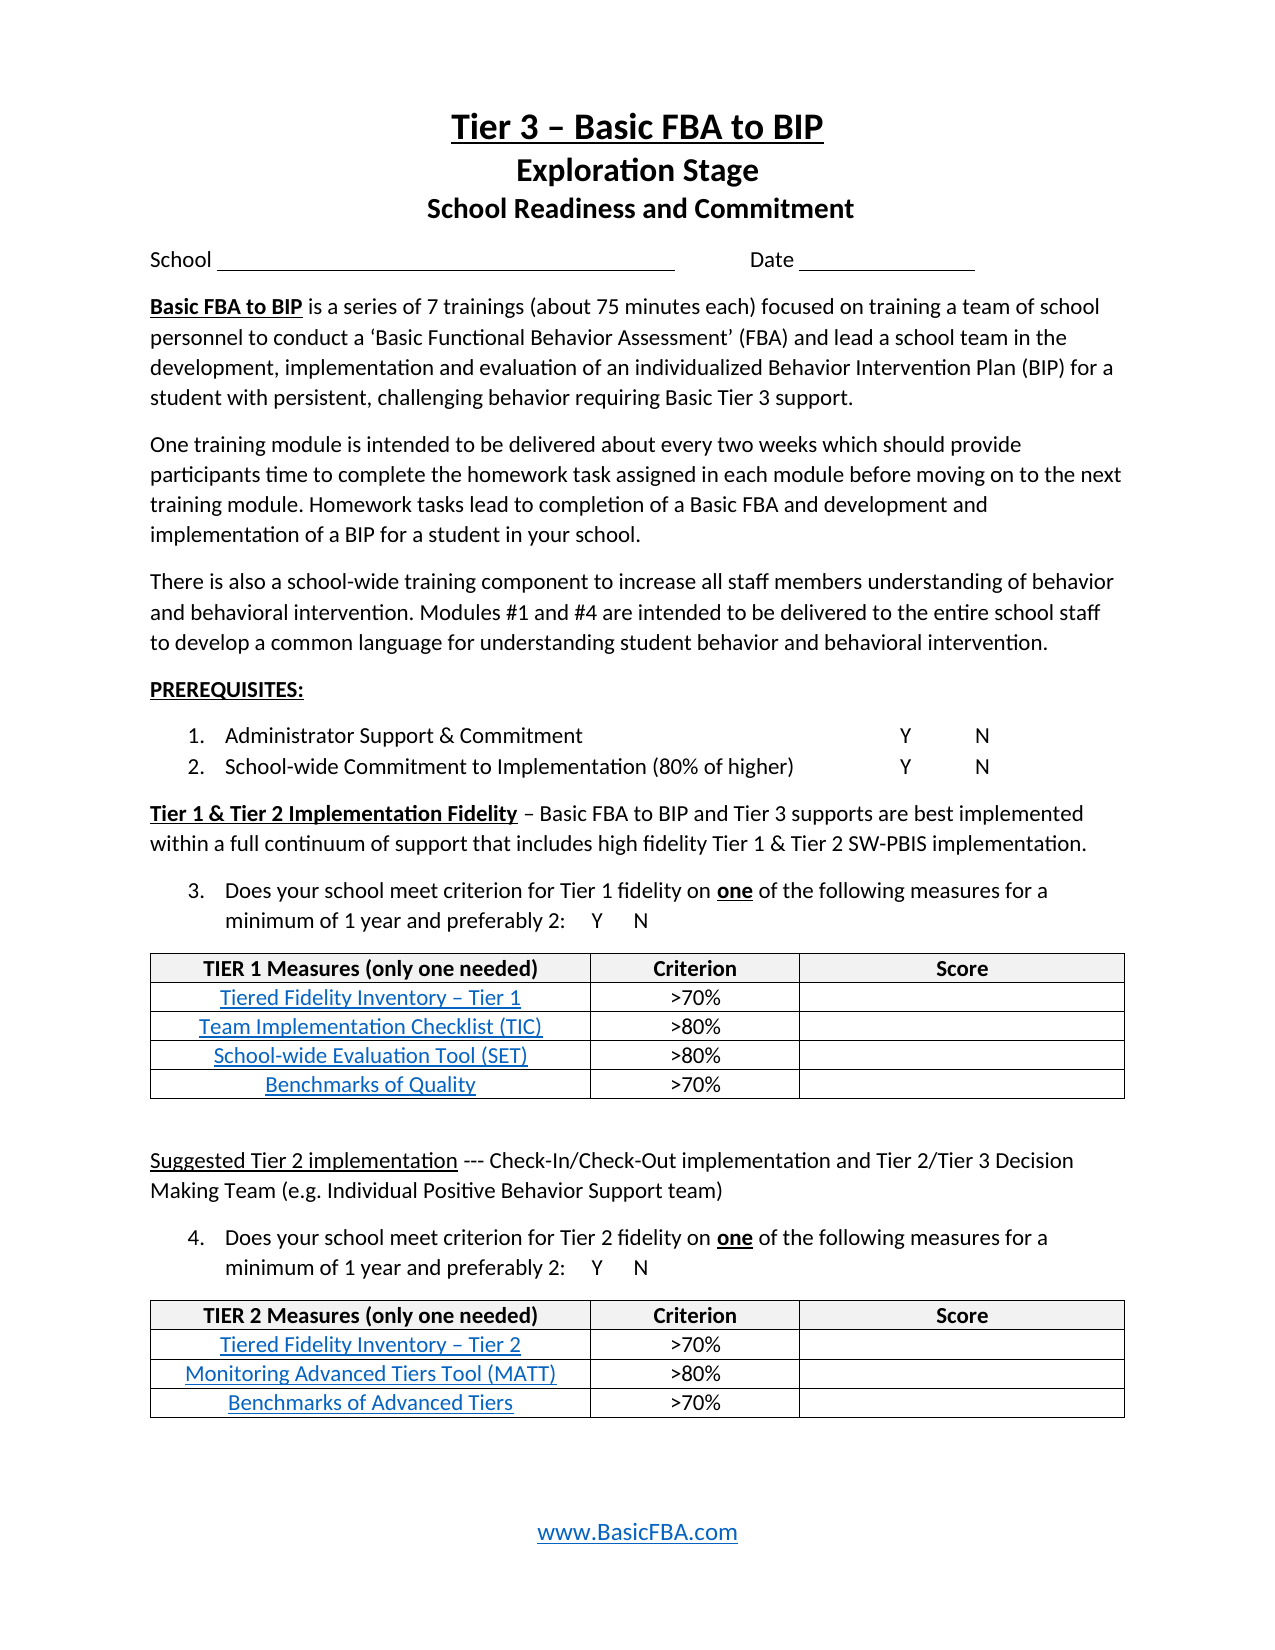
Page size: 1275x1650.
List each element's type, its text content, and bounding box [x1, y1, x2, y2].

table_cell >70% [591, 1070, 799, 1098]
table_cell [800, 1360, 1124, 1387]
table_header TIER 2 Measures (only one needed) [151, 1301, 590, 1329]
table_header TIER 1 Measures (only one needed) [151, 954, 590, 982]
text School Date [150, 246, 1125, 274]
text Basic FBA to BIP is a series of 7 trainings (about 75 minutes each) focused on training a team of school personnel to conduct a ‘Basic Functional Behavior Assessment’ (FBA) and lead a school team in the development, implementation and evaluation of an individualized Behavior Intervention Plan (BIP) for a student with persistent, challenging behavior requiring Basic Tier 3 support. [150, 292, 1125, 411]
list School-wide Commitment to Implementation (80% of higher) Y N [187, 752, 1125, 780]
table_cell [800, 1070, 1124, 1098]
list Does your school meet criterion for Tier 2 fidelity on one of the following measures for a minimum of 1 year and preferably 2: Y N [187, 1223, 1125, 1281]
text School Readiness and Commitment [150, 190, 1125, 225]
table_cell [800, 983, 1124, 1011]
table_cell [800, 1012, 1124, 1040]
table_header Criterion [591, 1301, 799, 1329]
text There is also a school-wide training component to increase all staff members understanding of behavior and behavioral intervention. Modules #1 and #4 are intended to be delivered to the entire school staff to develop a common language for understanding student behavior and behavioral intervention. [150, 567, 1125, 656]
table_cell >70% [591, 1389, 799, 1417]
table_cell >70% [591, 983, 799, 1011]
table_cell School-wide Evaluation Tool (SET) [151, 1041, 590, 1069]
text Suggested Tier 2 implementation --- Check-In/Check-Out implementation and Tier 2/Tier 3 Decision Making Team (e.g. Individual Positive Behavior Support team) [150, 1146, 1125, 1204]
table_cell [800, 1330, 1124, 1358]
table_cell Tiered Fidelity Inventory – Tier 2 [151, 1330, 590, 1358]
table_cell [800, 1041, 1124, 1069]
list Administrator Support & Commitment Y N [187, 722, 1125, 750]
text Tier 3 – Basic FBA to BIP [150, 103, 1125, 149]
table_cell >70% [591, 1330, 799, 1358]
table_cell Benchmarks of Advanced Tiers [151, 1389, 590, 1417]
table_header Score [800, 1301, 1124, 1329]
text PREREQUISITES: [150, 675, 1125, 703]
table_cell >80% [591, 1012, 799, 1040]
table_cell Monitoring Advanced Tiers Tool (MATT) [151, 1360, 590, 1387]
table_cell >80% [591, 1360, 799, 1387]
table_header Criterion [591, 954, 799, 982]
list Does your school meet criterion for Tier 1 fidelity on one of the following measures for a minimum of 1 year and preferably 2: Y N [187, 876, 1125, 934]
text One training module is intended to be delivered about every two weeks which should provide participants time to complete the homework task assigned in each module before moving on to the next training module. Homework tasks lead to completion of a Basic FBA and development and implementation of a BIP for a student in your school. [150, 430, 1125, 549]
table_cell Team Implementation Checklist (TIC) [151, 1012, 590, 1040]
table_cell >80% [591, 1041, 799, 1069]
table_cell Benchmarks of Quality [151, 1070, 590, 1098]
table_cell [800, 1389, 1124, 1417]
text Tier 1 & Tier 2 Implementation Fidelity – Basic FBA to BIP and Tier 3 supports are best implemented within a full continuum of support that includes high fidelity Tier 1 & Tier 2 SW-PBIS implementation. [150, 799, 1125, 857]
table_cell Tiered Fidelity Inventory – Tier 1 [151, 983, 590, 1011]
text Exploration Stage [150, 149, 1125, 190]
table_header Score [800, 954, 1124, 982]
